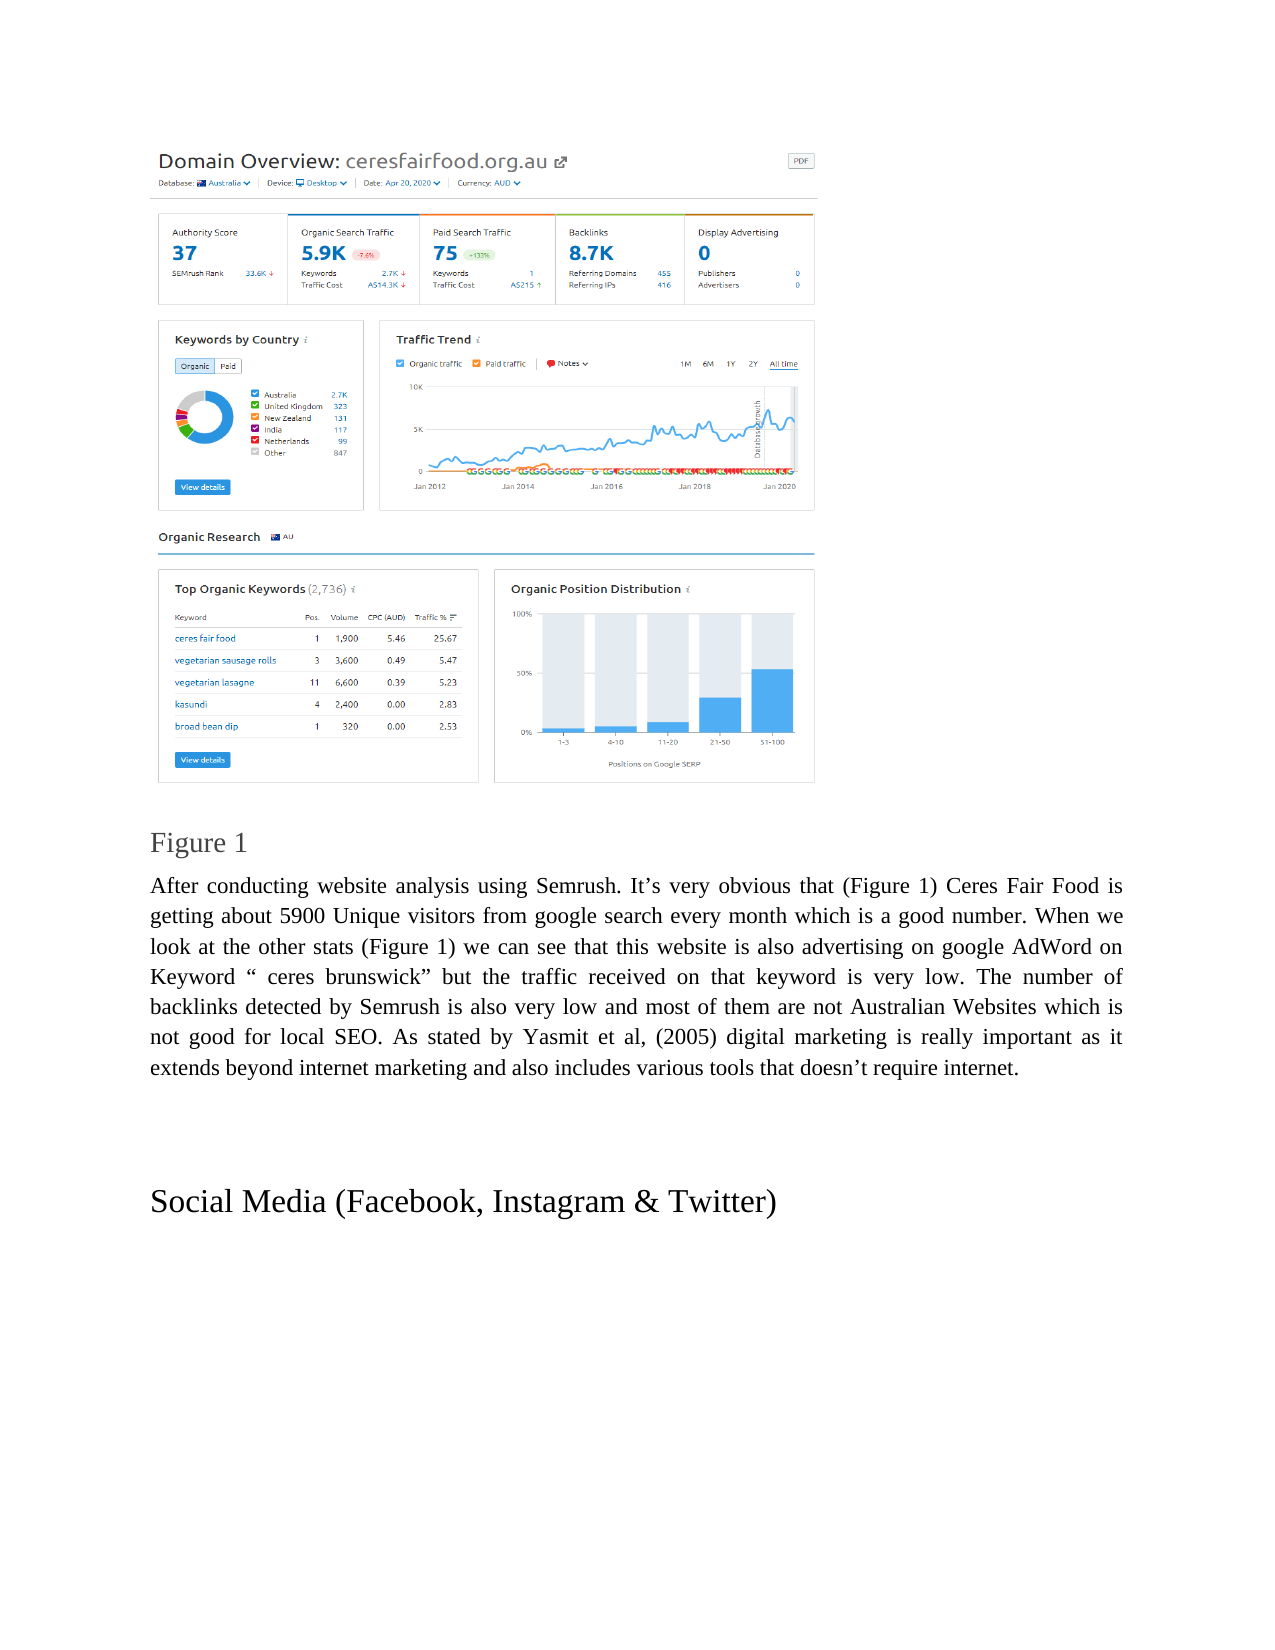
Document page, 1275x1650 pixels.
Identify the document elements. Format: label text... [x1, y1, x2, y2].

picture [150, 150, 818, 789]
text After conducting website analysis using Semrush. It’s very obvious that (Figure 1) Ceres Fair Food is getting about 5900 Unique visitors from google search every month which is a good number. When we look at the other stats (Figure 1) we can see that this website is also advertising on google AdWord on Keyword “ ceres brunswick” but the traffic received on that keyword is very low. The number of backlinks detected by Semrush is also very low and most of them are not Australian Websites which is not good for local SEO. As stated by Yasmit et al, (2005) digital marketing is really important as it extends beyond internet marketing and also includes various tools that doesn’t require internet. [150, 872, 1125, 1080]
subtitle Figure 1 [150, 826, 1125, 859]
subtitle Social Media (Facebook, Instagram & Twitter) [150, 1182, 1125, 1220]
